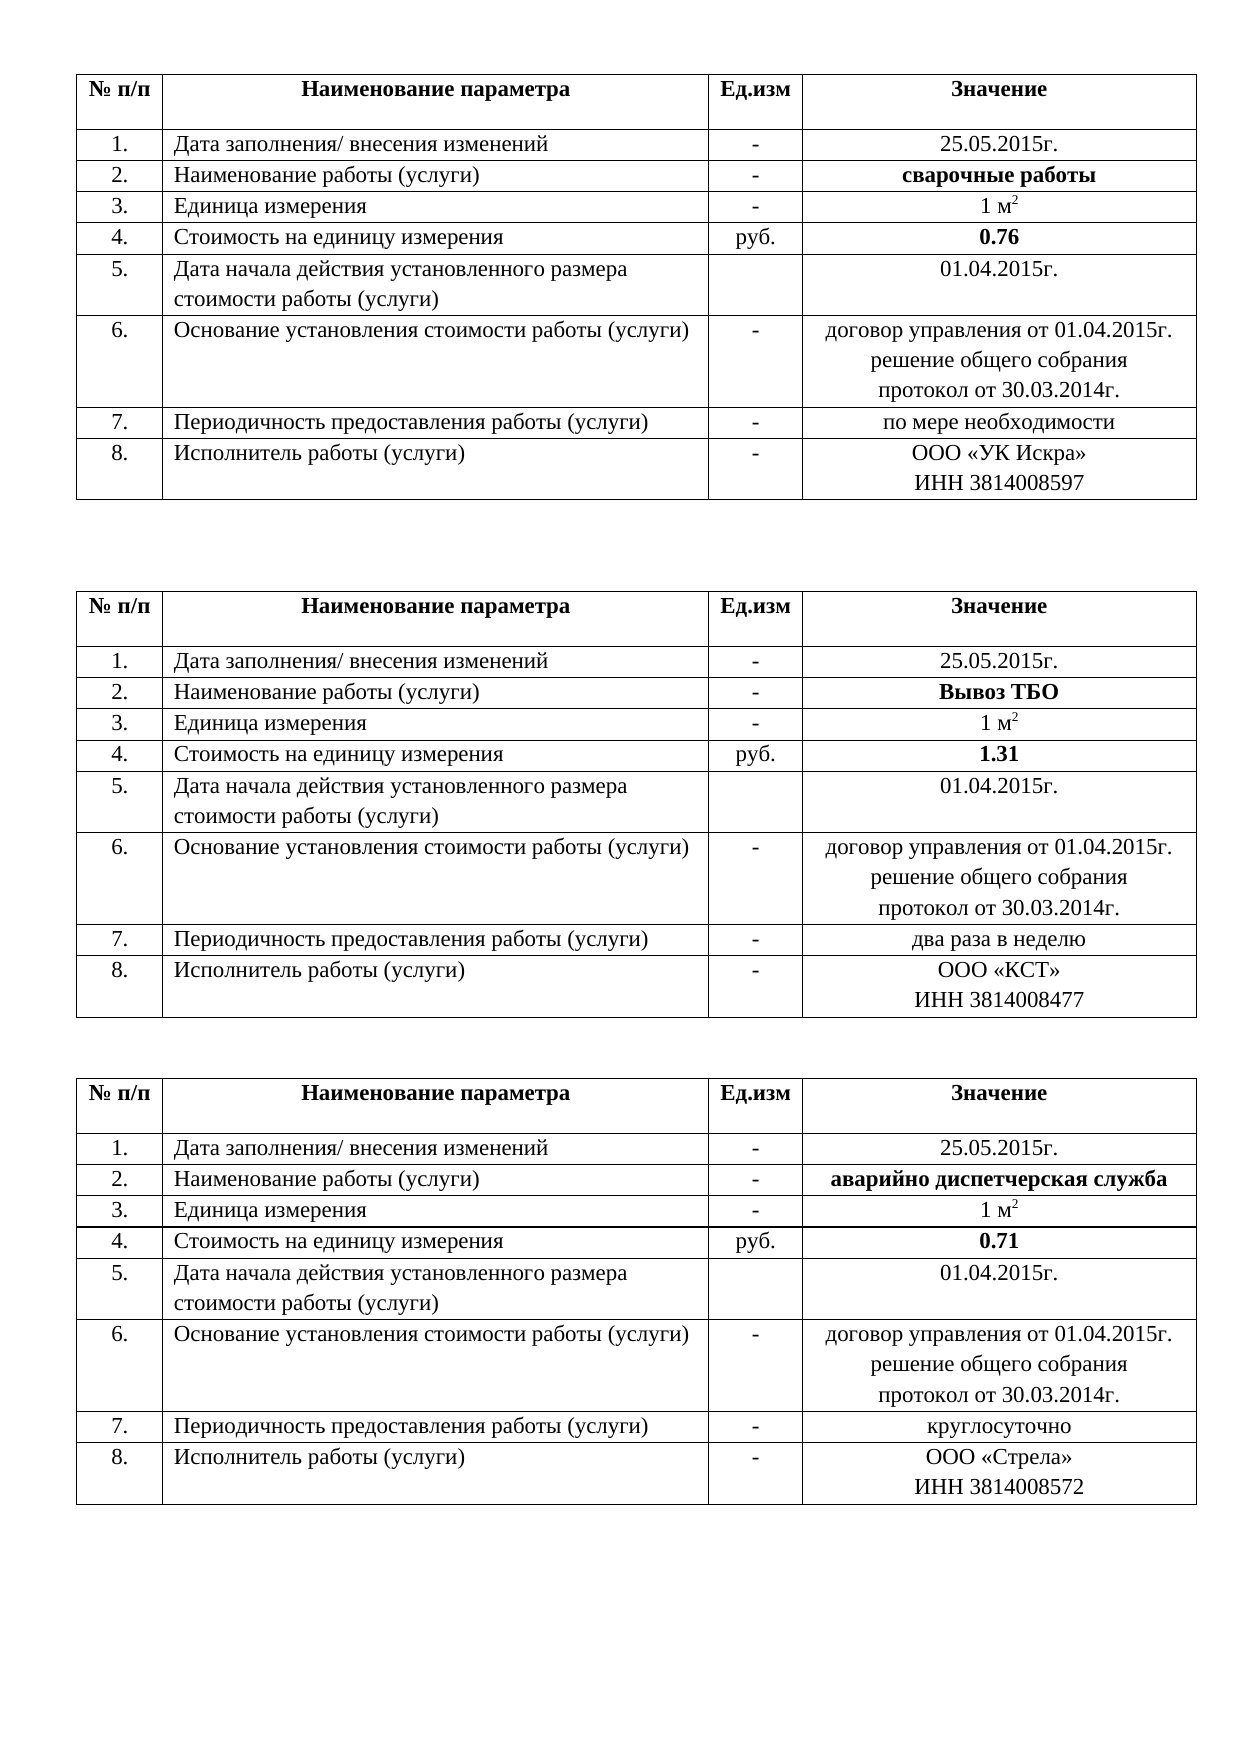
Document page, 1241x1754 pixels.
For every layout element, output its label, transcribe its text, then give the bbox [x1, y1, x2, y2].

table_header № п/п [77, 592, 162, 646]
table_cell Стоимость на единицу измерения [163, 741, 708, 771]
table_cell 1. [77, 130, 162, 160]
table_cell 25.05.2015г. [803, 647, 1196, 677]
table_cell 5. [77, 255, 162, 315]
table_cell 3. [77, 709, 162, 739]
table_cell 0.76 [803, 223, 1196, 253]
table_cell Единица измерения [163, 1196, 708, 1226]
table_header Наименование параметра [163, 592, 708, 646]
table_cell Периодичность предоставления работы (услуги) [163, 925, 708, 955]
table_cell 6. [77, 316, 162, 407]
table_cell ООО «КСТ» ИНН 3814008477 [803, 956, 1196, 1017]
table_cell 1. [77, 1134, 162, 1164]
table_cell 2. [77, 1165, 162, 1195]
table_cell 25.05.2015г. [803, 1134, 1196, 1164]
table_cell - [709, 439, 802, 499]
table_cell Наименование работы (услуги) [163, 1165, 708, 1195]
table_header Ед.изм [709, 75, 802, 128]
table_cell - [709, 647, 802, 677]
table_cell 7. [77, 925, 162, 955]
table_cell ООО «Стрела» ИНН 3814008572 [803, 1443, 1196, 1503]
table_cell [709, 772, 802, 832]
table_cell Наименование работы (услуги) [163, 678, 708, 708]
table_cell руб. [709, 741, 802, 771]
table_cell Дата начала действия установленного размера стоимости работы (услуги) [163, 255, 708, 315]
table_cell - [709, 1165, 802, 1195]
table_cell 1 м2 [803, 192, 1196, 222]
table_header Ед.изм [709, 592, 802, 646]
table_cell 01.04.2015г. [803, 1259, 1196, 1319]
table_cell 01.04.2015г. [803, 772, 1196, 832]
table_cell - [709, 316, 802, 407]
table_cell договор управления от 01.04.2015г. решение общего собрания протокол от 30.03.2014г. [803, 316, 1196, 407]
table_cell ООО «УК Искра» ИНН 3814008597 [803, 439, 1196, 499]
table_cell Дата заполнения/ внесения изменений [163, 130, 708, 160]
table_cell 6. [77, 1320, 162, 1411]
table_cell 8. [77, 439, 162, 499]
table_cell 4. [77, 223, 162, 253]
table_header Значение [803, 75, 1196, 128]
table_cell - [709, 956, 802, 1017]
table_cell [709, 1259, 802, 1319]
table_cell - [709, 1196, 802, 1226]
table_cell Периодичность предоставления работы (услуги) [163, 408, 708, 438]
table_cell Исполнитель работы (услуги) [163, 1443, 708, 1503]
table_cell Дата заполнения/ внесения изменений [163, 1134, 708, 1164]
table_cell 1 м2 [803, 1196, 1196, 1226]
table_cell - [709, 1412, 802, 1442]
table_header № п/п [77, 1079, 162, 1133]
table_cell - [709, 1443, 802, 1503]
table_cell Основание установления стоимости работы (услуги) [163, 316, 708, 407]
table_cell 1 м2 [803, 709, 1196, 739]
table_cell 8. [77, 1443, 162, 1503]
table_cell Исполнитель работы (услуги) [163, 439, 708, 499]
table_cell 3. [77, 192, 162, 222]
table_cell Периодичность предоставления работы (услуги) [163, 1412, 708, 1442]
table_cell договор управления от 01.04.2015г. решение общего собрания протокол от 30.03.2014г. [803, 833, 1196, 924]
table_cell 25.05.2015г. [803, 130, 1196, 160]
table_cell - [709, 1320, 802, 1411]
table_cell Вывоз ТБО [803, 678, 1196, 708]
table_cell руб. [709, 223, 802, 253]
table_cell Основание установления стоимости работы (услуги) [163, 833, 708, 924]
table_cell Наименование работы (услуги) [163, 161, 708, 191]
table_header Значение [803, 592, 1196, 646]
table_cell 3. [77, 1196, 162, 1226]
table_cell - [709, 161, 802, 191]
table_cell 0.71 [803, 1228, 1196, 1258]
table_cell 1. [77, 647, 162, 677]
table_cell [709, 255, 802, 315]
table_cell - [709, 130, 802, 160]
table_cell - [709, 1134, 802, 1164]
table_cell Исполнитель работы (услуги) [163, 956, 708, 1017]
table_cell 2. [77, 161, 162, 191]
table_cell 7. [77, 408, 162, 438]
table_cell - [709, 833, 802, 924]
table_cell по мере необходимости [803, 408, 1196, 438]
table_cell Единица измерения [163, 709, 708, 739]
table_cell Основание установления стоимости работы (услуги) [163, 1320, 708, 1411]
table_cell 5. [77, 772, 162, 832]
table_cell Стоимость на единицу измерения [163, 1228, 708, 1258]
table_cell - [709, 925, 802, 955]
table_cell - [709, 192, 802, 222]
table_cell 5. [77, 1259, 162, 1319]
table_cell - [709, 408, 802, 438]
table_cell аварийно диспетчерская служба [803, 1165, 1196, 1195]
table_header № п/п [77, 75, 162, 128]
table_cell 4. [77, 1228, 162, 1258]
table_header Наименование параметра [163, 75, 708, 128]
table_cell - [709, 678, 802, 708]
table_cell - [709, 709, 802, 739]
table_cell договор управления от 01.04.2015г. решение общего собрания протокол от 30.03.2014г. [803, 1320, 1196, 1411]
table_cell Дата начала действия установленного размера стоимости работы (услуги) [163, 772, 708, 832]
table_cell 4. [77, 741, 162, 771]
table_cell круглосуточно [803, 1412, 1196, 1442]
table_cell Единица измерения [163, 192, 708, 222]
table_cell сварочные работы [803, 161, 1196, 191]
table_cell 7. [77, 1412, 162, 1442]
table_cell Дата заполнения/ внесения изменений [163, 647, 708, 677]
table_header Значение [803, 1079, 1196, 1133]
table_cell 01.04.2015г. [803, 255, 1196, 315]
table_cell 6. [77, 833, 162, 924]
table_cell 1.31 [803, 741, 1196, 771]
table_cell 2. [77, 678, 162, 708]
table_cell Стоимость на единицу измерения [163, 223, 708, 253]
table_cell два раза в неделю [803, 925, 1196, 955]
table_cell руб. [709, 1228, 802, 1258]
table_header Ед.изм [709, 1079, 802, 1133]
table_cell Дата начала действия установленного размера стоимости работы (услуги) [163, 1259, 708, 1319]
table_cell 8. [77, 956, 162, 1017]
table_header Наименование параметра [163, 1079, 708, 1133]
